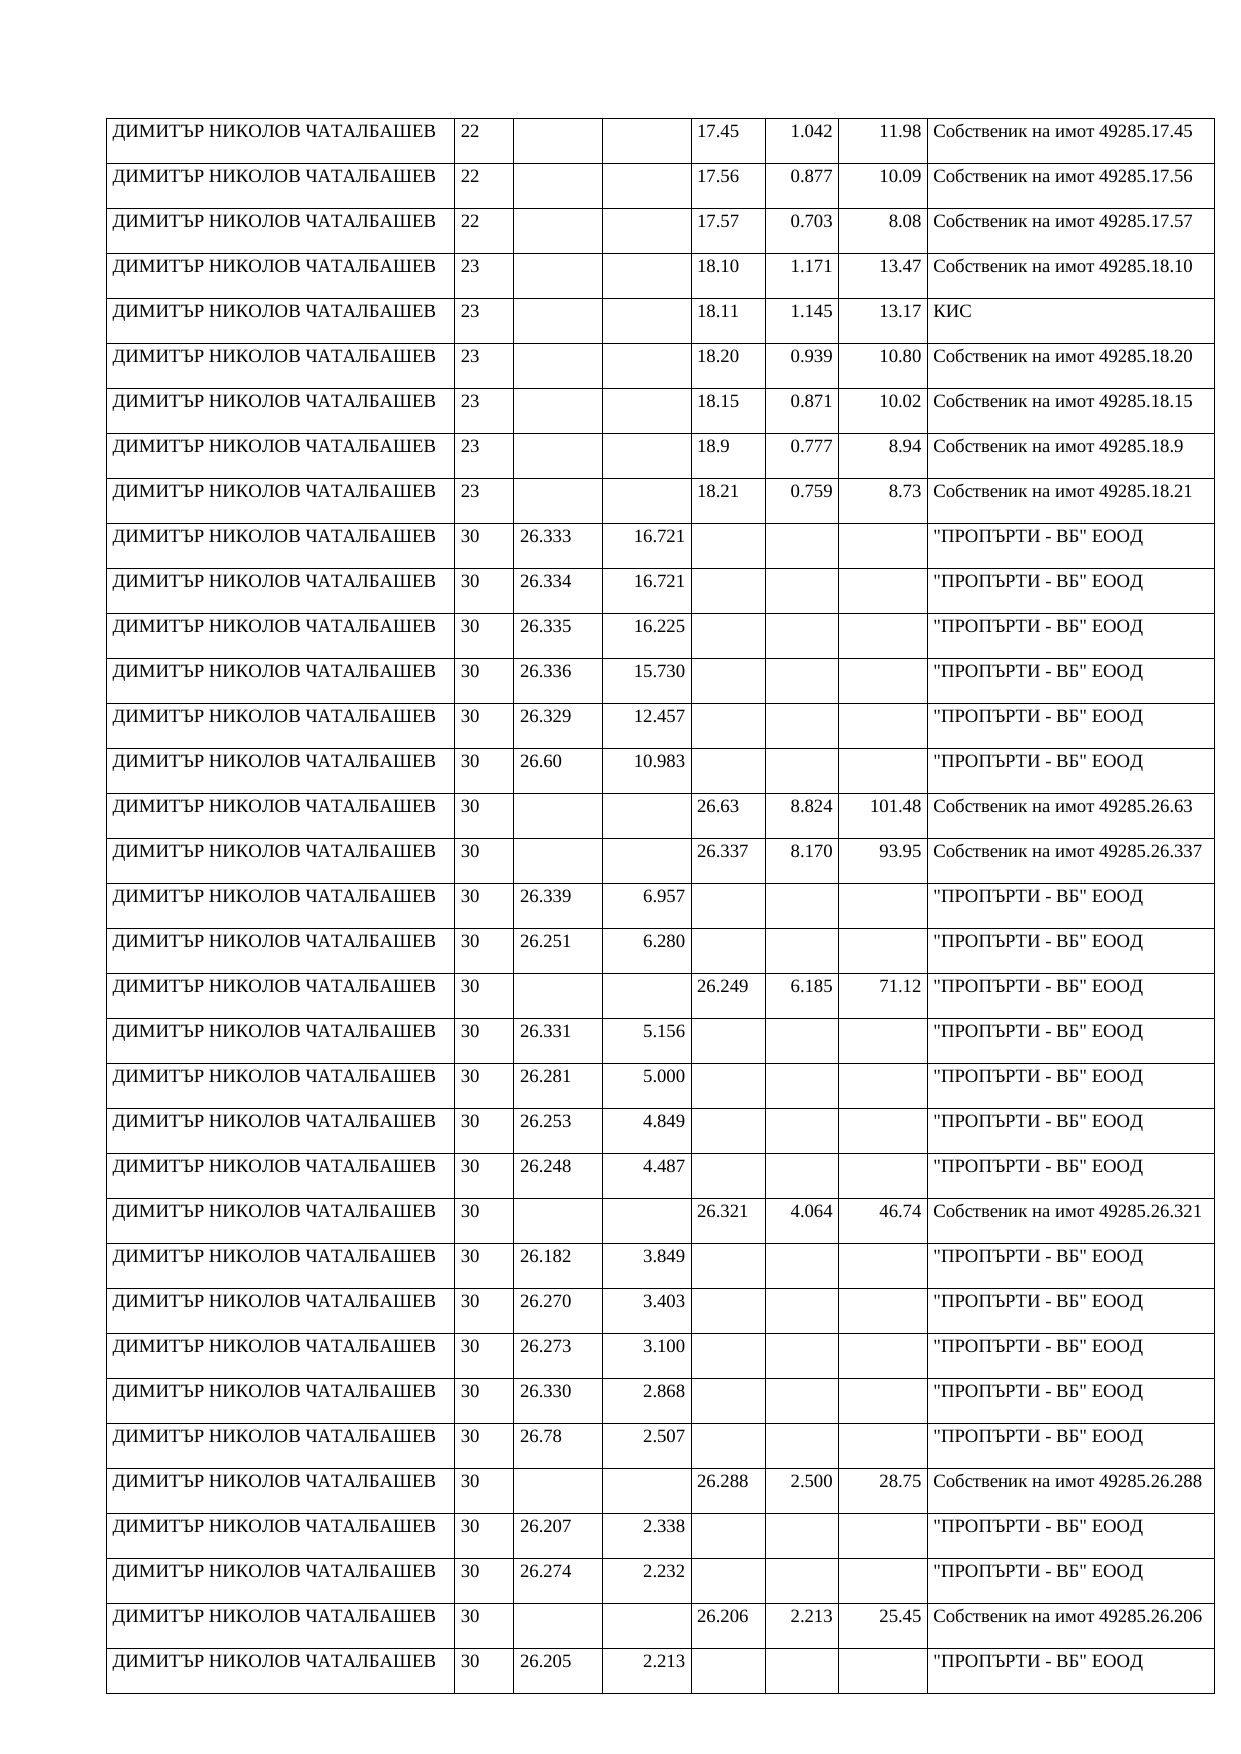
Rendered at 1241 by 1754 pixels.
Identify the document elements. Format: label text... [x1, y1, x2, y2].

table_cell "ПРОПЪРТИ - ВБ" ЕООД [928, 1109, 1214, 1153]
table_cell [514, 344, 602, 388]
table_cell [692, 1424, 765, 1468]
table_cell [766, 1334, 838, 1378]
table_cell "ПРОПЪРТИ - ВБ" ЕООД [928, 1289, 1214, 1333]
table_cell "ПРОПЪРТИ - ВБ" ЕООД [928, 929, 1214, 973]
table_cell "ПРОПЪРТИ - ВБ" ЕООД [928, 1559, 1214, 1603]
table_cell 6.280 [603, 929, 691, 973]
table_cell 26.334 [514, 569, 602, 613]
table_cell ДИМИТЪР НИКОЛОВ ЧАТАЛБАШЕВ [107, 1289, 454, 1333]
table_cell 0.777 [766, 434, 838, 478]
table_cell [603, 1469, 691, 1513]
table_cell [603, 1604, 691, 1648]
table_cell ДИМИТЪР НИКОЛОВ ЧАТАЛБАШЕВ [107, 1154, 454, 1198]
table_cell ДИМИТЪР НИКОЛОВ ЧАТАЛБАШЕВ [107, 1244, 454, 1288]
table_cell [839, 1514, 927, 1558]
table_cell [514, 839, 602, 883]
table_cell 5.156 [603, 1019, 691, 1063]
table_cell "ПРОПЪРТИ - ВБ" ЕООД [928, 1064, 1214, 1108]
table_cell 71.12 [839, 974, 927, 1018]
table_cell 10.80 [839, 344, 927, 388]
table_cell ДИМИТЪР НИКОЛОВ ЧАТАЛБАШЕВ [107, 1514, 454, 1558]
table_cell 17.45 [692, 119, 765, 163]
table_cell "ПРОПЪРТИ - ВБ" ЕООД [928, 884, 1214, 928]
table_cell [766, 749, 838, 793]
table_cell 30 [455, 1559, 513, 1603]
table_cell "ПРОПЪРТИ - ВБ" ЕООД [928, 1244, 1214, 1288]
table_cell [514, 299, 602, 343]
table_cell ДИМИТЪР НИКОЛОВ ЧАТАЛБАШЕВ [107, 254, 454, 298]
table_cell [766, 1109, 838, 1153]
table_cell ДИМИТЪР НИКОЛОВ ЧАТАЛБАШЕВ [107, 839, 454, 883]
table_cell 46.74 [839, 1199, 927, 1243]
table_cell "ПРОПЪРТИ - ВБ" ЕООД [928, 614, 1214, 658]
table_cell [692, 884, 765, 928]
table_cell [603, 299, 691, 343]
table_cell 0.703 [766, 209, 838, 253]
table_cell 30 [455, 929, 513, 973]
table_cell 26.207 [514, 1514, 602, 1558]
table_cell [839, 1289, 927, 1333]
table_cell [839, 659, 927, 703]
table_cell Собственик на имот 49285.26.337 [928, 839, 1214, 883]
table_cell 4.064 [766, 1199, 838, 1243]
table_cell ДИМИТЪР НИКОЛОВ ЧАТАЛБАШЕВ [107, 569, 454, 613]
table_cell [839, 1559, 927, 1603]
table_cell ДИМИТЪР НИКОЛОВ ЧАТАЛБАШЕВ [107, 389, 454, 433]
table_cell [514, 1604, 602, 1648]
table_cell [603, 344, 691, 388]
table_cell 26.78 [514, 1424, 602, 1468]
table_cell [766, 1514, 838, 1558]
table_cell Собственик на имот 49285.17.45 [928, 119, 1214, 163]
table_cell [603, 974, 691, 1018]
table_cell [514, 254, 602, 298]
table_cell [692, 1154, 765, 1198]
table_cell 8.824 [766, 794, 838, 838]
table_cell 26.331 [514, 1019, 602, 1063]
table_cell [692, 1244, 765, 1288]
table_cell 30 [455, 974, 513, 1018]
table_cell 30 [455, 1064, 513, 1108]
table_cell 30 [455, 659, 513, 703]
table_cell 16.721 [603, 524, 691, 568]
table_cell 22 [455, 209, 513, 253]
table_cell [107, 1649, 454, 1693]
table_cell [839, 1064, 927, 1108]
table_cell ДИМИТЪР НИКОЛОВ ЧАТАЛБАШЕВ [107, 1334, 454, 1378]
table_cell [514, 209, 602, 253]
table_cell ДИМИТЪР НИКОЛОВ ЧАТАЛБАШЕВ [107, 164, 454, 208]
table_cell 18.10 [692, 254, 765, 298]
table_cell [766, 884, 838, 928]
table_cell [839, 1154, 927, 1198]
table_cell [692, 524, 765, 568]
table_cell 18.20 [692, 344, 765, 388]
table_cell 30 [455, 1109, 513, 1153]
table_cell [839, 749, 927, 793]
table_cell 26.274 [514, 1559, 602, 1603]
table_cell [692, 1109, 765, 1153]
table_cell 8.170 [766, 839, 838, 883]
table_cell [692, 1064, 765, 1108]
table_cell 30 [455, 1334, 513, 1378]
table_cell ДИМИТЪР НИКОЛОВ ЧАТАЛБАШЕВ [107, 749, 454, 793]
table_cell [603, 479, 691, 523]
table_cell 30 [455, 839, 513, 883]
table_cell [928, 1649, 1214, 1693]
table_cell 26.270 [514, 1289, 602, 1333]
table_cell 26.205 [514, 1649, 602, 1693]
table_cell [766, 704, 838, 748]
table_cell [766, 1019, 838, 1063]
table_cell 4.849 [603, 1109, 691, 1153]
table_cell [603, 209, 691, 253]
table_cell 18.15 [692, 389, 765, 433]
table_cell 13.47 [839, 254, 927, 298]
table_cell 30 [455, 884, 513, 928]
table_cell Собственик на имот 49285.26.321 [928, 1199, 1214, 1243]
table_cell 1.145 [766, 299, 838, 343]
table_cell 26.335 [514, 614, 602, 658]
table_cell 1.171 [766, 254, 838, 298]
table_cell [107, 1604, 454, 1648]
table_cell [839, 1424, 927, 1468]
table_cell [692, 1559, 765, 1603]
table_cell "ПРОПЪРТИ - ВБ" ЕООД [928, 1424, 1214, 1468]
table_cell ДИМИТЪР НИКОЛОВ ЧАТАЛБАШЕВ [107, 1064, 454, 1108]
table_cell 30 [455, 1469, 513, 1513]
table_cell 2.338 [603, 1514, 691, 1558]
table_cell 3.849 [603, 1244, 691, 1288]
table_cell 0.871 [766, 389, 838, 433]
table_cell 26.273 [514, 1334, 602, 1378]
table_cell ДИМИТЪР НИКОЛОВ ЧАТАЛБАШЕВ [107, 1424, 454, 1468]
table_cell 30 [455, 1649, 513, 1693]
table_cell [839, 569, 927, 613]
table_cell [107, 119, 454, 163]
table_cell 2.868 [603, 1379, 691, 1423]
table_cell [692, 1379, 765, 1423]
table_cell 26.329 [514, 704, 602, 748]
table_cell 26.337 [692, 839, 765, 883]
table_cell "ПРОПЪРТИ - ВБ" ЕООД [928, 974, 1214, 1018]
table_cell [514, 1469, 602, 1513]
table_cell 30 [455, 704, 513, 748]
table_cell 26.182 [514, 1244, 602, 1288]
table_cell 0.877 [766, 164, 838, 208]
table_cell 26.321 [692, 1199, 765, 1243]
table_cell 0.939 [766, 344, 838, 388]
table_cell [766, 1379, 838, 1423]
table_cell 2.507 [603, 1424, 691, 1468]
table_cell 26.288 [692, 1469, 765, 1513]
table_cell 3.100 [603, 1334, 691, 1378]
table_cell [692, 749, 765, 793]
table_cell 10.09 [839, 164, 927, 208]
table_cell [766, 1289, 838, 1333]
table_cell [692, 1514, 765, 1558]
table_cell [603, 839, 691, 883]
table_cell ДИМИТЪР НИКОЛОВ ЧАТАЛБАШЕВ [107, 1019, 454, 1063]
table_cell Собственик на имот 49285.18.21 [928, 479, 1214, 523]
table_cell [692, 1649, 765, 1693]
table_cell [766, 1154, 838, 1198]
table_cell 26.281 [514, 1064, 602, 1108]
table_cell 22 [455, 164, 513, 208]
table_cell 26.249 [692, 974, 765, 1018]
table_cell [839, 1019, 927, 1063]
table_cell 23 [455, 254, 513, 298]
table_cell [839, 1334, 927, 1378]
table_cell ДИМИТЪР НИКОЛОВ ЧАТАЛБАШЕВ [107, 299, 454, 343]
table_cell ДИМИТЪР НИКОЛОВ ЧАТАЛБАШЕВ [107, 1379, 454, 1423]
table_cell 18.21 [692, 479, 765, 523]
table_cell 30 [455, 1424, 513, 1468]
table_cell 26.248 [514, 1154, 602, 1198]
table_cell 6.185 [766, 974, 838, 1018]
table_cell 23 [455, 344, 513, 388]
table_cell [603, 164, 691, 208]
table_cell 2.232 [603, 1559, 691, 1603]
table_cell 26.253 [514, 1109, 602, 1153]
table_cell 8.08 [839, 209, 927, 253]
table_cell КИС [928, 299, 1214, 343]
table_cell 23 [455, 434, 513, 478]
table_cell 2.213 [766, 1604, 838, 1648]
table_cell 26.206 [692, 1604, 765, 1648]
table_cell 17.57 [692, 209, 765, 253]
table_cell 12.457 [603, 704, 691, 748]
table_cell [839, 1379, 927, 1423]
table_cell [766, 1424, 838, 1468]
table_cell 2.213 [603, 1649, 691, 1693]
table_cell "ПРОПЪРТИ - ВБ" ЕООД [928, 1334, 1214, 1378]
table_cell Собственик на имот 49285.18.9 [928, 434, 1214, 478]
table_cell 23 [455, 299, 513, 343]
table_cell 3.403 [603, 1289, 691, 1333]
table_cell 26.63 [692, 794, 765, 838]
table_cell 6.957 [603, 884, 691, 928]
table_cell ДИМИТЪР НИКОЛОВ ЧАТАЛБАШЕВ [107, 1469, 454, 1513]
table_cell [603, 254, 691, 298]
table_cell 26.330 [514, 1379, 602, 1423]
table_cell Собственик на имот 49285.18.20 [928, 344, 1214, 388]
table_cell 26.60 [514, 749, 602, 793]
table_cell ДИМИТЪР НИКОЛОВ ЧАТАЛБАШЕВ [107, 434, 454, 478]
table_cell 8.94 [839, 434, 927, 478]
table_cell 101.48 [839, 794, 927, 838]
table_cell [839, 884, 927, 928]
table_cell 26.336 [514, 659, 602, 703]
table_cell 11.98 [839, 119, 927, 163]
table_cell ДИМИТЪР НИКОЛОВ ЧАТАЛБАШЕВ [107, 479, 454, 523]
table_cell "ПРОПЪРТИ - ВБ" ЕООД [928, 704, 1214, 748]
table_cell 2.500 [766, 1469, 838, 1513]
table_cell "ПРОПЪРТИ - ВБ" ЕООД [928, 749, 1214, 793]
table_cell Собственик на имот 49285.18.10 [928, 254, 1214, 298]
table_cell Собственик на имот 49285.26.288 [928, 1469, 1214, 1513]
table_cell [514, 479, 602, 523]
table_cell [514, 1199, 602, 1243]
table_cell [514, 389, 602, 433]
table_cell [692, 1334, 765, 1378]
table_cell [839, 1244, 927, 1288]
table_cell Собственик на имот 49285.26.63 [928, 794, 1214, 838]
table_cell 30 [455, 569, 513, 613]
table_cell [839, 1109, 927, 1153]
table_cell 10.02 [839, 389, 927, 433]
table_cell [766, 659, 838, 703]
table_cell ДИМИТЪР НИКОЛОВ ЧАТАЛБАШЕВ [107, 344, 454, 388]
table_cell 4.487 [603, 1154, 691, 1198]
table_cell [692, 1019, 765, 1063]
table_cell [839, 1649, 927, 1693]
table_cell [514, 164, 602, 208]
table_cell [766, 1559, 838, 1603]
table_cell [603, 794, 691, 838]
table_cell 5.000 [603, 1064, 691, 1108]
table_cell 30 [455, 1604, 513, 1648]
table_cell 30 [455, 1514, 513, 1558]
table_cell ДИМИТЪР НИКОЛОВ ЧАТАЛБАШЕВ [107, 209, 454, 253]
table_cell ДИМИТЪР НИКОЛОВ ЧАТАЛБАШЕВ [107, 614, 454, 658]
table_cell 30 [455, 794, 513, 838]
table_cell [766, 569, 838, 613]
table_cell "ПРОПЪРТИ - ВБ" ЕООД [928, 524, 1214, 568]
table_cell [839, 524, 927, 568]
table_cell ДИМИТЪР НИКОЛОВ ЧАТАЛБАШЕВ [107, 884, 454, 928]
table_cell "ПРОПЪРТИ - ВБ" ЕООД [928, 569, 1214, 613]
table_cell ДИМИТЪР НИКОЛОВ ЧАТАЛБАШЕВ [107, 524, 454, 568]
table_cell ДИМИТЪР НИКОЛОВ ЧАТАЛБАШЕВ [107, 794, 454, 838]
table_cell "ПРОПЪРТИ - ВБ" ЕООД [928, 659, 1214, 703]
table_cell 13.17 [839, 299, 927, 343]
table_cell [766, 1064, 838, 1108]
table_cell 30 [455, 749, 513, 793]
table_cell [839, 704, 927, 748]
table_cell 16.225 [603, 614, 691, 658]
table_cell 30 [455, 524, 513, 568]
table_cell [514, 974, 602, 1018]
table_cell [766, 1244, 838, 1288]
table_cell "ПРОПЪРТИ - ВБ" ЕООД [928, 1514, 1214, 1558]
table_cell [603, 119, 691, 163]
table_cell 30 [455, 1199, 513, 1243]
table_cell [514, 794, 602, 838]
table_cell 8.73 [839, 479, 927, 523]
table_cell [514, 434, 602, 478]
table_cell [692, 659, 765, 703]
table_cell ДИМИТЪР НИКОЛОВ ЧАТАЛБАШЕВ [107, 1199, 454, 1243]
table_cell Собственик на имот 49285.18.15 [928, 389, 1214, 433]
table_cell 30 [455, 1379, 513, 1423]
table_cell 1.042 [766, 119, 838, 163]
table_cell 25.45 [839, 1604, 927, 1648]
table_cell [692, 929, 765, 973]
table_cell 28.75 [839, 1469, 927, 1513]
table_cell 23 [455, 389, 513, 433]
table_cell 15.730 [603, 659, 691, 703]
table_cell [603, 389, 691, 433]
table_cell 10.983 [603, 749, 691, 793]
table_cell [692, 1289, 765, 1333]
table_cell [692, 569, 765, 613]
table_cell 22 [455, 119, 513, 163]
table_cell ДИМИТЪР НИКОЛОВ ЧАТАЛБАШЕВ [107, 929, 454, 973]
table_cell ДИМИТЪР НИКОЛОВ ЧАТАЛБАШЕВ [107, 659, 454, 703]
table_cell [839, 614, 927, 658]
table_cell [766, 524, 838, 568]
table_cell [766, 614, 838, 658]
table_cell 30 [455, 614, 513, 658]
table_cell 93.95 [839, 839, 927, 883]
table_cell [839, 929, 927, 973]
table_cell 30 [455, 1019, 513, 1063]
table_cell Собственик на имот 49285.26.206 [928, 1604, 1214, 1648]
table_cell 26.333 [514, 524, 602, 568]
table_cell Собственик на имот 49285.17.57 [928, 209, 1214, 253]
table_cell ДИМИТЪР НИКОЛОВ ЧАТАЛБАШЕВ [107, 1109, 454, 1153]
table_cell 0.759 [766, 479, 838, 523]
table_cell [692, 614, 765, 658]
table_cell 16.721 [603, 569, 691, 613]
table_cell ДИМИТЪР НИКОЛОВ ЧАТАЛБАШЕВ [107, 974, 454, 1018]
table_cell [603, 434, 691, 478]
table_cell [514, 119, 602, 163]
table_cell 26.251 [514, 929, 602, 973]
table_cell 30 [455, 1289, 513, 1333]
table_cell [603, 1199, 691, 1243]
table_cell 17.56 [692, 164, 765, 208]
table_cell "ПРОПЪРТИ - ВБ" ЕООД [928, 1154, 1214, 1198]
table_cell ДИМИТЪР НИКОЛОВ ЧАТАЛБАШЕВ [107, 704, 454, 748]
table_cell 30 [455, 1244, 513, 1288]
table_cell Собственик на имот 49285.17.56 [928, 164, 1214, 208]
table_cell "ПРОПЪРТИ - ВБ" ЕООД [928, 1019, 1214, 1063]
table_cell 18.11 [692, 299, 765, 343]
table_cell 18.9 [692, 434, 765, 478]
table_cell "ПРОПЪРТИ - ВБ" ЕООД [928, 1379, 1214, 1423]
table_cell [766, 1649, 838, 1693]
table_cell 26.339 [514, 884, 602, 928]
table_cell [692, 704, 765, 748]
table_cell 30 [455, 1154, 513, 1198]
table_cell [766, 929, 838, 973]
table_cell 23 [455, 479, 513, 523]
table_cell ДИМИТЪР НИКОЛОВ ЧАТАЛБАШЕВ [107, 1559, 454, 1603]
